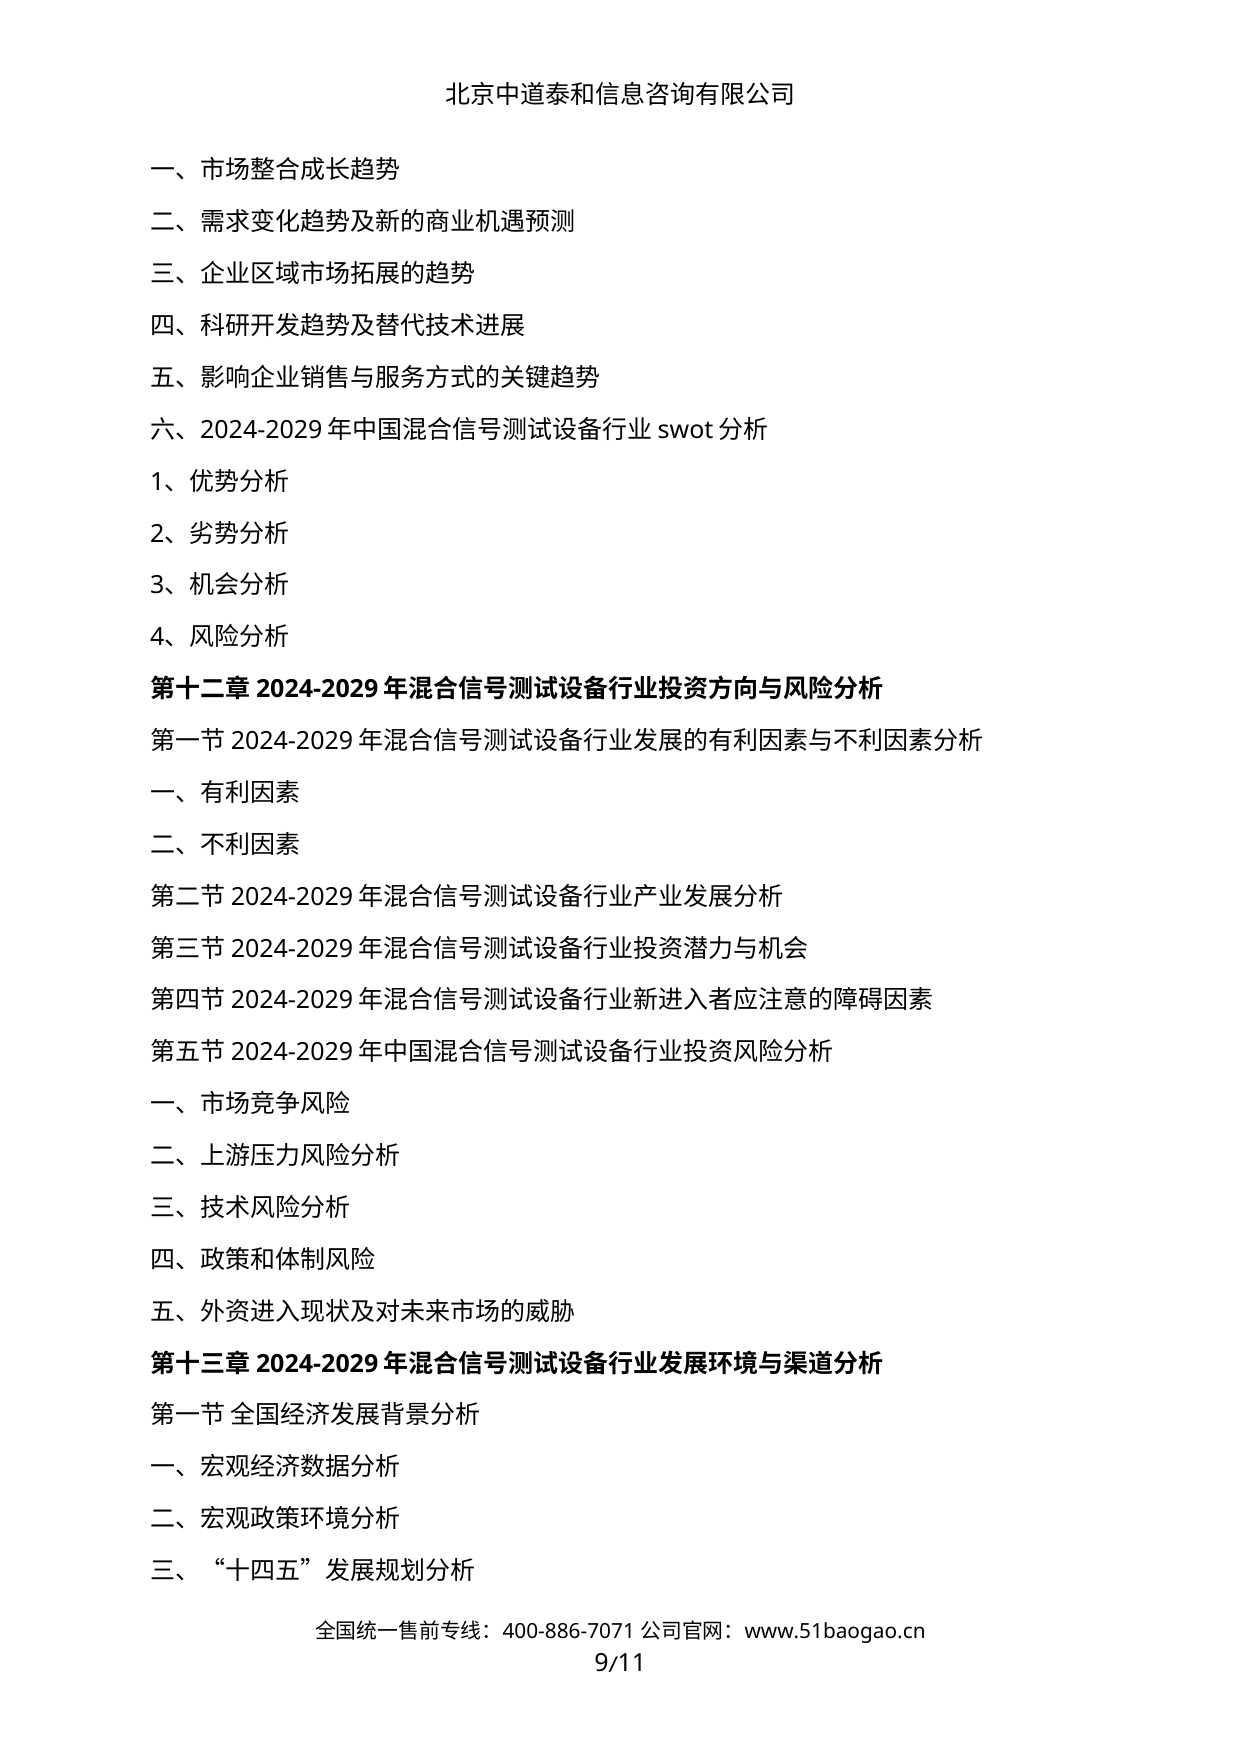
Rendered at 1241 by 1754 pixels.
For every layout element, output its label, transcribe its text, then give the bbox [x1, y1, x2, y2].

text 五、影响企业销售与服务方式的关键趋势 [150, 357, 1090, 394]
text 四、政策和体制风险 [150, 1239, 1090, 1276]
text 第五节 2024-2029年中国混合信号测试设备行业投资风险分析 [150, 1032, 1090, 1068]
text 二、需求变化趋势及新的商业机遇预测 [150, 202, 1090, 238]
text 二、上游压力风险分析 [150, 1136, 1090, 1172]
text 第一节 全国经济发展背景分析 [150, 1395, 1090, 1431]
text 第二节 2024-2029年混合信号测试设备行业产业发展分析 [150, 876, 1090, 912]
text 二、不利因素 [150, 824, 1090, 861]
text 第三节 2024-2029年混合信号测试设备行业投资潜力与机会 [150, 928, 1090, 964]
text 4、风险分析 [150, 617, 1090, 653]
text 2、劣势分析 [150, 513, 1090, 549]
text 六、2024-2029年中国混合信号测试设备行业swot分析 [150, 409, 1090, 446]
text 一、市场竞争风险 [150, 1084, 1090, 1120]
text 一、宏观经济数据分析 [150, 1447, 1090, 1483]
text 第四节 2024-2029年混合信号测试设备行业新进入者应注意的障碍因素 [150, 980, 1090, 1016]
text 二、宏观政策环境分析 [150, 1499, 1090, 1535]
text 1、优势分析 [150, 461, 1090, 497]
text 3、机会分析 [150, 565, 1090, 601]
text 五、外资进入现状及对未来市场的威胁 [150, 1291, 1090, 1327]
text 第一节 2024-2029年混合信号测试设备行业发展的有利因素与不利因素分析 [150, 721, 1090, 757]
text 三、“十四五”发展规划分析 [150, 1551, 1090, 1587]
text 一、有利因素 [150, 772, 1090, 809]
text 三、技术风险分析 [150, 1187, 1090, 1224]
text 四、科研开发趋势及替代技术进展 [150, 306, 1090, 342]
text 一、市场整合成长趋势 [150, 150, 1090, 186]
text 第十二章 2024-2029年混合信号测试设备行业投资方向与风险分析 [150, 669, 1090, 705]
text 三、企业区域市场拓展的趋势 [150, 254, 1090, 290]
text 第十三章 2024-2029年混合信号测试设备行业发展环境与渠道分析 [150, 1343, 1090, 1379]
